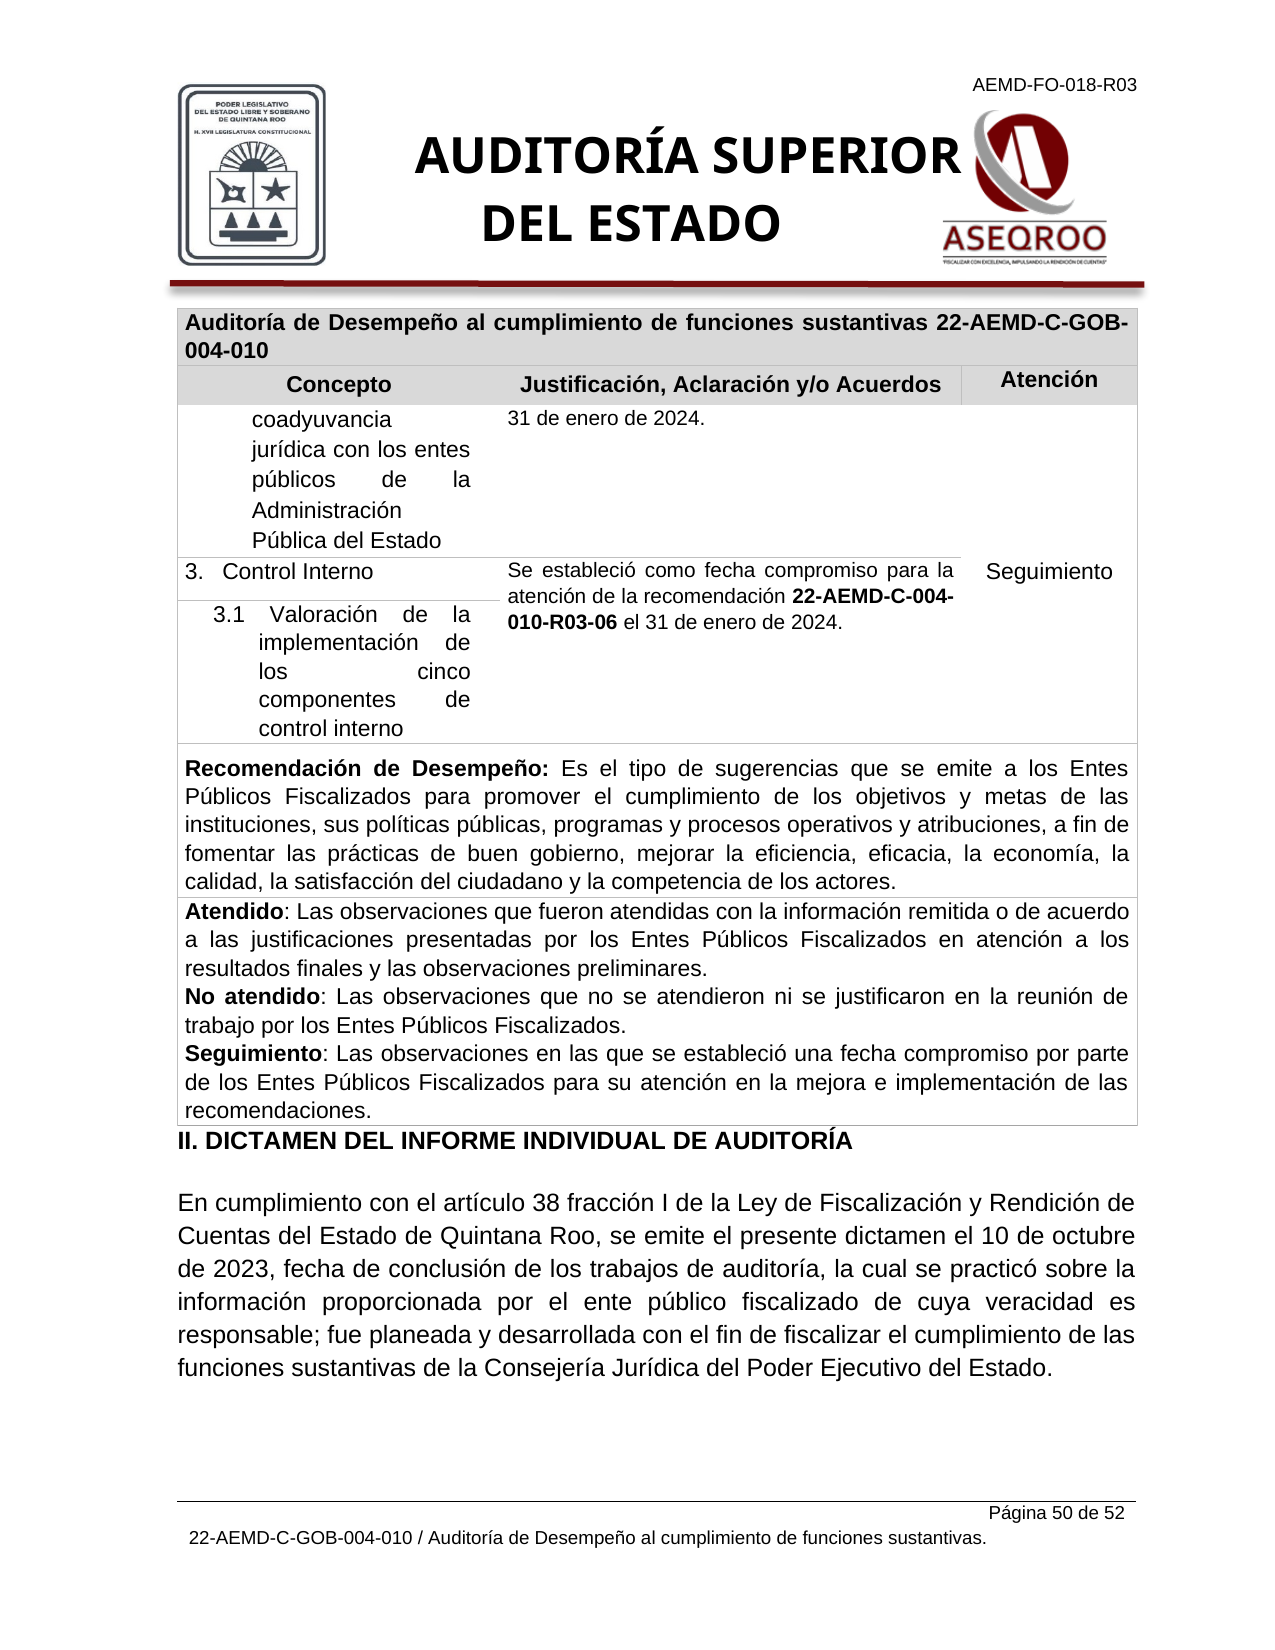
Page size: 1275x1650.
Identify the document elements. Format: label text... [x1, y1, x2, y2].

table_header Auditoría de Desempeño al cumplimiento de funciones sustantivas 22-AEMD-C-GOB-004-010 [178, 309, 1137, 365]
table_cell Atención [962, 366, 1137, 405]
table_cell Atendido: Las observaciones que fueron atendidas con la información remitida o de acuerdo a las justificaciones presentadas por los Entes Públicos Fiscalizados en atención a los resultados finales y las observaciones preliminares. [178, 898, 1137, 983]
table_cell Control Interno [178, 558, 500, 600]
table_cell Seguimiento [961, 557, 1137, 743]
table_cell Recomendación de Desempeño: Es el tipo de sugerencias que se emite a los Entes Públicos Fiscalizados para promover el cumplimiento de los objetivos y metas de las instituciones, sus políticas públicas, programas y procesos operativos y atribuciones, a fin de fomentar las prácticas de buen gobierno, mejorar la eficiencia, eficacia, la economía, la calidad, la satisfacción del ciudadano y la competencia de los actores. [178, 744, 1137, 897]
table_cell Concepto [178, 366, 500, 405]
table_cell Seguimiento: Las observaciones en las que se estableció una fecha compromiso por parte de los Entes Públicos Fiscalizados para su atención en la mejora e implementación de las recomendaciones. [178, 1040, 1137, 1125]
picture [942, 144, 949, 153]
text En cumplimiento con el artículo 38 fracción I de la Ley de Fiscalización y Rendición de Cuentas del Estado de Quintana Roo, se emite el presente dictamen el 10 de octubre de 2023, fecha de conclusión de los trabajos de auditoría, la cual se practicó sobre la información proporcionada por el ente público fiscalizado de cuya veracidad es responsable; fue planeada y desarrollada con el fin de fiscalizar el cumplimiento de las funciones sustantivas de la Consejería Jurídica del Poder Ejecutivo del Estado. [177, 1188, 1137, 1382]
table_cell Se estableció como fecha compromiso para la atención de la recomendación 22-AEMD-C-004-010-R03-06 el 31 de enero de 2024. [500, 558, 961, 743]
table_cell 3.1 Valoración de la implementación de los cinco componentes de control interno [178, 601, 500, 743]
picture [177, 82, 326, 266]
subtitle II. DICTAMEN DEL INFORME INDIVIDUAL DE AUDITORÍA [177, 1126, 1137, 1155]
table_cell Justificación, Aclaración y/o Acuerdos [500, 366, 961, 405]
picture [942, 110, 1107, 265]
table_cell No atendido: Las observaciones que no se atendieron ni se justificaron en la reunión de trabajo por los Entes Públicos Fiscalizados. [178, 983, 1137, 1040]
table_cell Funciones de representación y coadyuvancia jurídica con los entes públicos de la Administración Pública del Estado [178, 405, 500, 557]
